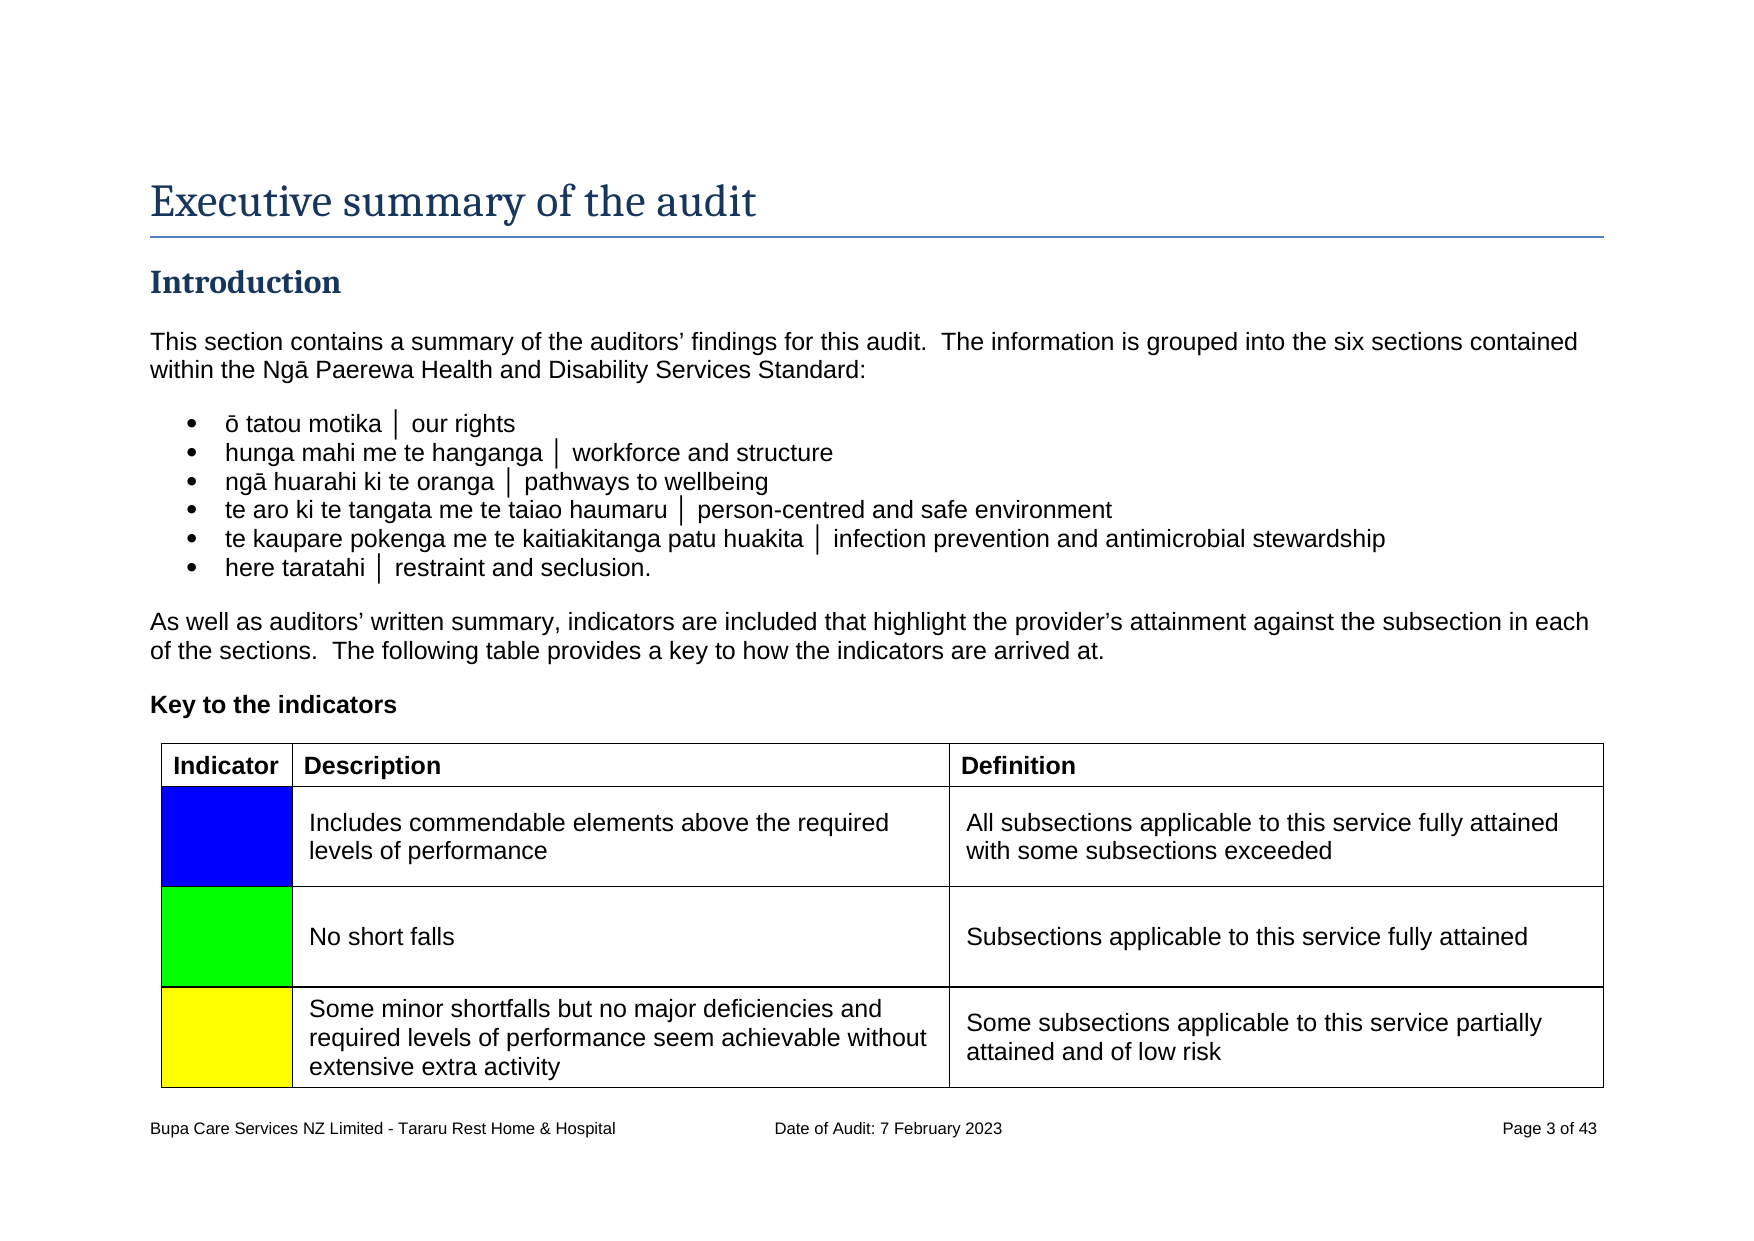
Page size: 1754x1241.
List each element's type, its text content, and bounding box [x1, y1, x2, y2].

text As well as auditors’ written summary, indicators are included that highlight the provider’s attainment against the subsection in each of the sections. The following table provides a key to how the indicators are arrived at. [150, 607, 1604, 664]
table_cell Includes commendable elements above the required levels of performance [293, 787, 949, 886]
text This section contains a summary of the auditors’ findings for this audit. The information is grouped into the six sections contained within the Ngā Paerewa Health and Disability Services Standard: [150, 326, 1604, 384]
table_header Description [293, 744, 949, 786]
table_cell [162, 988, 292, 1087]
table_cell [162, 787, 292, 886]
list te aro ki te tangata me te taiao haumaru │ person-centred and safe environment [187, 496, 680, 524]
list ō tatou motika │ our rights [187, 409, 395, 438]
table_cell Subsections applicable to this service fully attained [950, 887, 1603, 986]
subtitle Introduction [150, 263, 1604, 301]
list hunga mahi me te hanganga │ workforce and structure [187, 438, 555, 467]
subtitle Executive summary of the audit [150, 175, 1604, 236]
table_cell All subsections applicable to this service fully attained with some subsections exceeded [950, 787, 1603, 886]
table_header Definition [950, 744, 1603, 786]
list ngā huarahi ki te oranga │ pathways to wellbeing [509, 467, 1604, 496]
list ngā huarahi ki te oranga │ pathways to wellbeing [187, 467, 507, 496]
table_cell Some minor shortfalls but no major deficiencies and required levels of performance seem achievable without extensive extra activity [293, 988, 949, 1087]
list here taratahi │ restraint and seclusion. [380, 553, 1604, 582]
list here taratahi │ restraint and seclusion. [187, 553, 378, 582]
text Key to the indicators [150, 689, 1604, 718]
table_header Indicator [162, 744, 292, 786]
table_cell No short falls [293, 887, 949, 986]
table_cell [162, 887, 292, 986]
list hunga mahi me te hanganga │ workforce and structure [557, 438, 1604, 467]
list te kaupare pokenga me te kaitiakitanga patu huakita │ infection prevention and antimicrobial stewardship [818, 524, 1604, 553]
list te kaupare pokenga me te kaitiakitanga patu huakita │ infection prevention and antimicrobial stewardship [187, 524, 816, 553]
table_cell Some subsections applicable to this service partially attained and of low risk [950, 988, 1603, 1087]
list te aro ki te tangata me te taiao haumaru │ person-centred and safe environment [682, 496, 1604, 524]
list ō tatou motika │ our rights [397, 409, 1604, 438]
